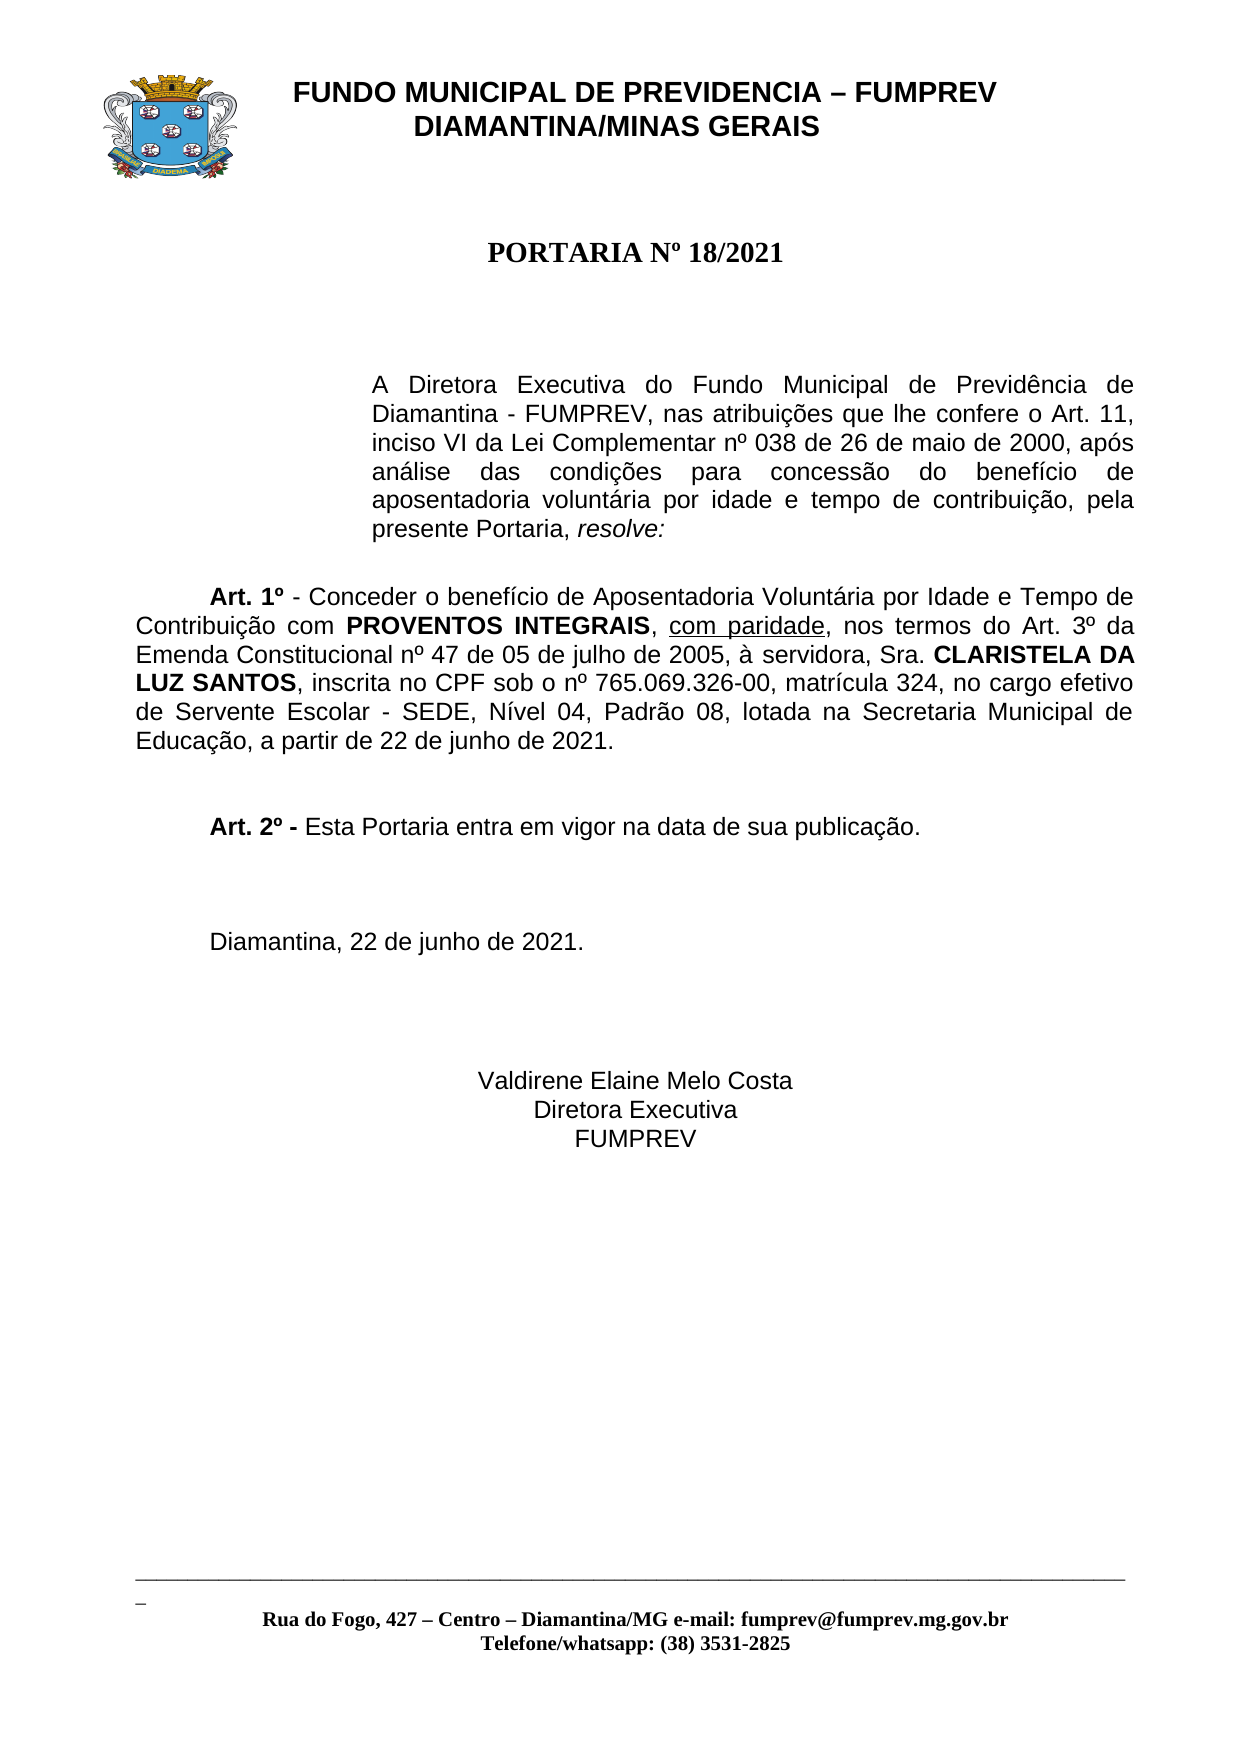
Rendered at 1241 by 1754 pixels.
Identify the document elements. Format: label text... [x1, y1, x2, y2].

text FUMPREV [135, 1124, 1135, 1152]
picture [102, 75, 238, 179]
text Valdirene Elaine Melo Costa [135, 1066, 1135, 1095]
text Art. 1º - Conceder o benefício de Aposentadoria Voluntária por Idade e Tempo de Contribuição com PROVENTOS INTEGRAIS, com paridade, nos termos do Art. 3º da Emenda Constitucional nº 47 de 05 de julho de 2005, à servidora, Sra. CLARISTELA DA LUZ SANTOS, inscrita no CPF sob o nº 765.069.326-00, matrícula 324, no cargo efetivo de Servente Escolar - SEDE, Nível 04, Padrão 08, lotada na Secretaria Municipal de Educação, a partir de 22 de junho de 2021. [135, 582, 1135, 755]
text Diretora Executiva [135, 1095, 1135, 1124]
text A Diretora Executiva do Fundo Municipal de Previdência de Diamantina - FUMPREV, nas atribuições que lhe confere o Art. 11, inciso VI da Lei Complementar nº 038 de 26 de maio de 2000, após análise das condições para concessão do benefício de aposentadoria voluntária por idade e tempo de contribuição, pela presente Portaria, resolve: [372, 371, 1135, 543]
text PORTARIA Nº 18/2021 [135, 236, 1135, 269]
text Diamantina, 22 de junho de 2021. [135, 927, 1135, 956]
text Art. 2º - Esta Portaria entra em vigor na data de sua publicação. [135, 812, 1135, 841]
